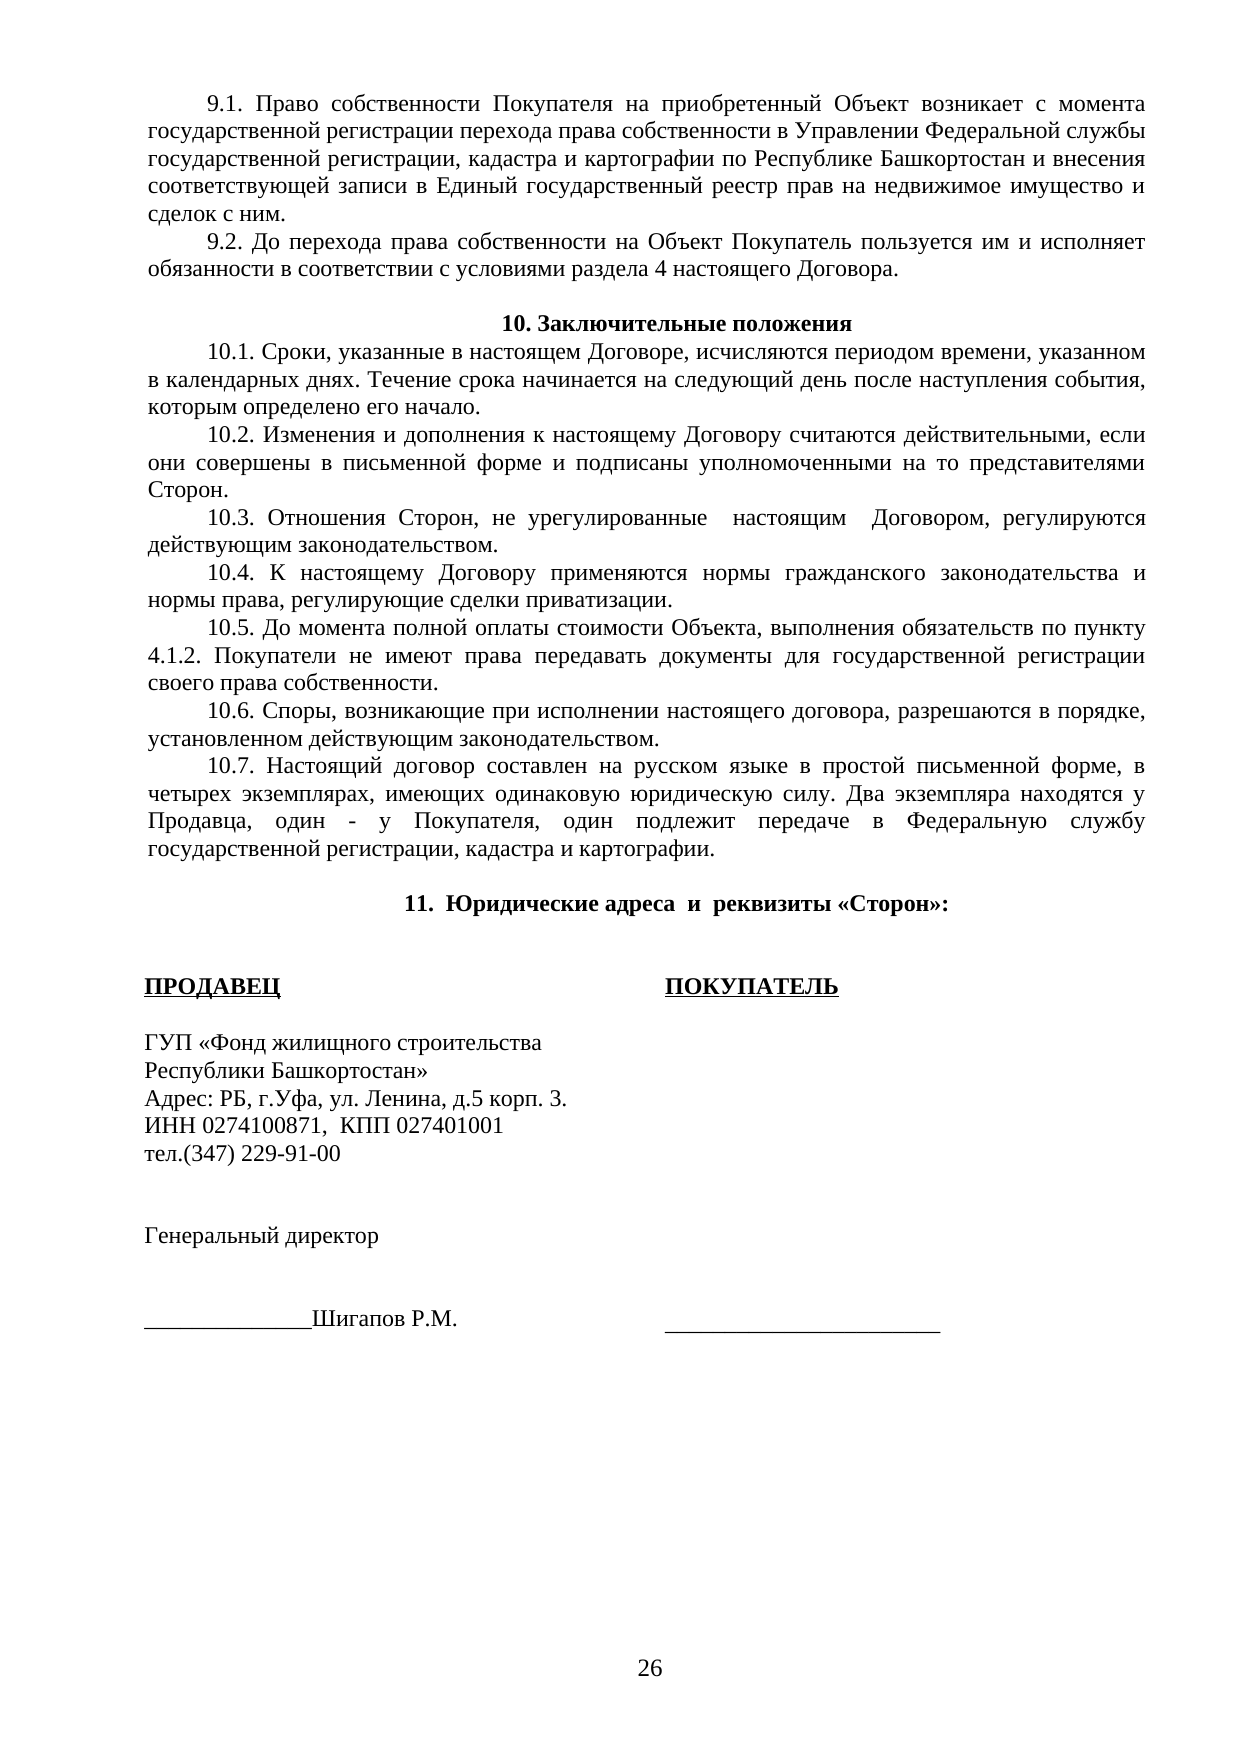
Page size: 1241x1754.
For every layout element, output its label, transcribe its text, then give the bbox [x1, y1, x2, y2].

text 10.1. Сроки, указанные в настоящем Договоре, исчисляются периодом времени, указанном в календарных днях. Течение срока начинается на следующий день после наступления события, которым определено его начало. [148, 337, 1147, 420]
text 10.5. До момента полной оплаты стоимости Объекта, выполнения обязательств по пункту 4.1.2. Покупатели не имеют права передавать документы для государственной регистрации своего права собственности. [148, 613, 1147, 696]
text 10.7. Настоящий договор составлен на русском языке в простой письменной форме, в четырех экземплярах, имеющих одинаковую юридическую силу. Два экземпляра находятся у Продавца, один - у Покупателя, один подлежит передаче в Федеральную службу государственной регистрации, кадастра и картографии. [148, 751, 1147, 862]
text 10.2. Изменения и дополнения к настоящему Договору считаются действительными, если они совершены в письменной форме и подписаны уполномоченными на то представителями Сторон. [148, 420, 1147, 503]
text 10.3. Отношения Сторон, не урегулированные настоящим Договором, регулируются действующим законодательством. [148, 503, 1147, 558]
text 10. Заключительные положения [148, 309, 1147, 337]
text 11. Юридические адреса и реквизиты «Сторон»: [148, 889, 1147, 917]
text 9.2. До перехода права собственности на Объект Покупатель пользуется им и исполняет обязанности в соответствии с условиями раздела 4 настоящего Договора. [148, 227, 1147, 282]
table_header ПОКУПАТЕЛЬ _______________________ [654, 972, 1177, 1336]
text 10.4. К настоящему Договору применяются нормы гражданского законодательства и нормы права, регулирующие сделки приватизации. [148, 558, 1147, 613]
text 9.1. Право собственности Покупателя на приобретенный Объект возникает с момента государственной регистрации перехода права собственности в Управлении Федеральной службы государственной регистрации, кадастра и картографии по Республике Башкортостан и внесения соответствующей записи в Единый государственный реестр прав на недвижимое имущество и сделок с ним. [148, 89, 1147, 227]
text 10.6. Споры, возникающие при исполнении настоящего договора, разрешаются в порядке, установленном действующим законодательством. [148, 696, 1147, 751]
table_header ПРОДАВЕЦ ГУП «Фонд жилищного строительства Республики Башкортостан» Адрес: РБ, г.Уфа, ул. Ленина, д.5 корп. 3. ИНН 0274100871, КПП 027401001 тел.(347) 229-91-00 Генеральный директор ______________Шигапов Р.М. [133, 972, 654, 1336]
